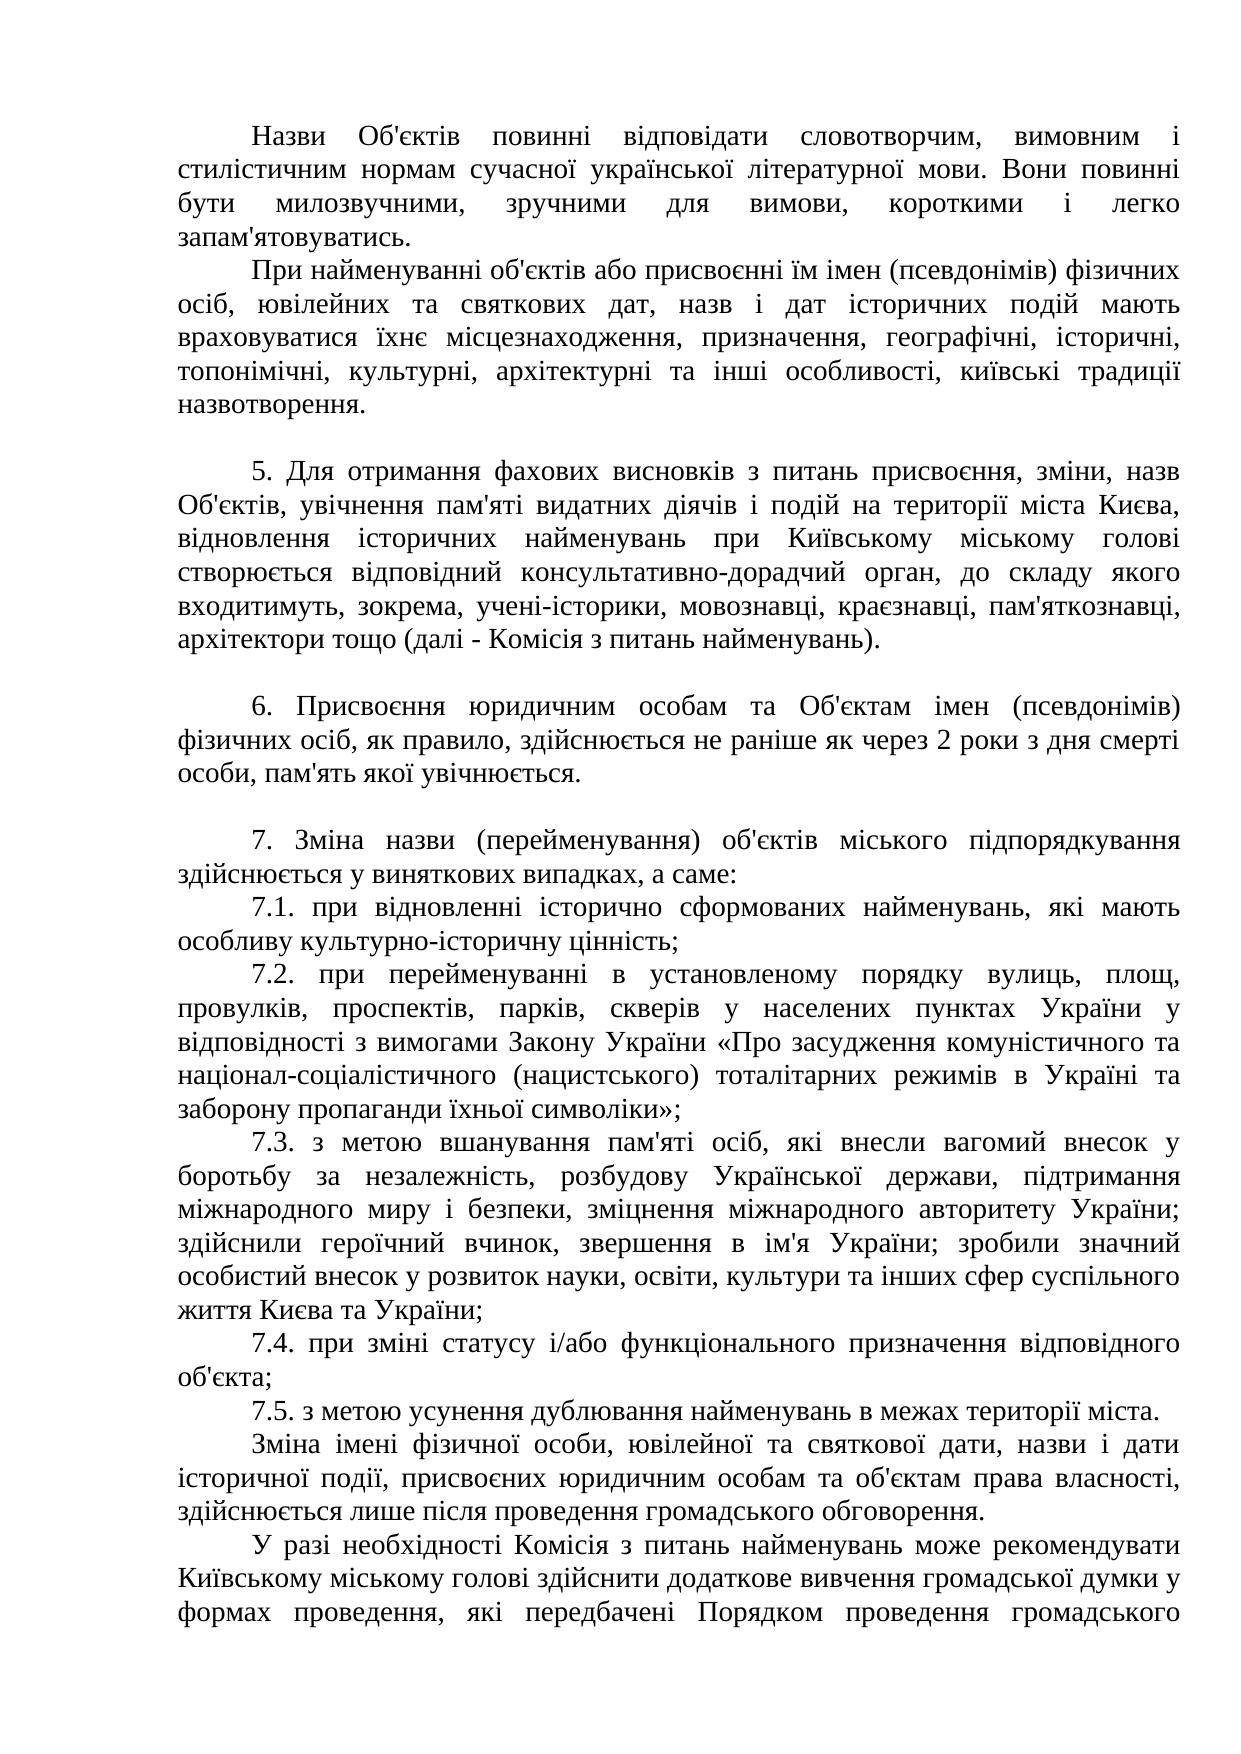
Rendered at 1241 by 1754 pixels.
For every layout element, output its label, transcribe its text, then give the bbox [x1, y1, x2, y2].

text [177, 1527, 1181, 1627]
text 7.4. при зміні статусу і/або функціонального призначення відповідного об'єкта; [177, 1326, 1181, 1393]
text 7.3. з метою вшанування пам'яті осіб, які внесли вагомий внесок у боротьбу за незалежність, розбудову Української держави, підтримання міжнародного миру і безпеки, зміцнення міжнародного авторитету України; здійснили героїчний вчинок, звершення в ім'я України; зробили значний особистий внесок у розвиток науки, освіти, культури та інших сфер суспільного життя Києва та України; [177, 1124, 1181, 1326]
text При найменуванні об'єктів або присвоєнні їм імен (псевдонімів) фізичних осіб, ювілейних та святкових дат, назв і дат історичних подій мають враховуватися їхнє місцезнаходження, призначення, географічні, історичні, топонімічні, культурні, архітектурні та інші особливості, київські традиції назвотворення. [177, 252, 1181, 420]
text 5. Для отримання фахових висновків з питань присвоєння, зміни, назв Об'єктів, увічнення пам'яті видатних діячів і подій на території міста Києва, відновлення історичних найменувань при Київському міському голові створюється відповідний консультативно-дорадчий орган, до складу якого входитимуть, зокрема, учені-історики, мовознавці, краєзнавці, пам'яткознавці, архітектори тощо (далі - Комісія з питань найменувань). [177, 453, 1181, 655]
text 7.2. при перейменуванні в установленому порядку вулиць, площ, провулків, проспектів, парків, скверів у населених пунктах України у відповідності з вимогами Закону України «Про засудження комуністичного та націонал-соціалістичного (нацистського) тоталітарних режимів в Україні та заборону пропаганди їхньої символіки»; [177, 957, 1181, 1124]
text Назви Об'єктів повинні відповідати словотворчим, вимовним і стилістичним нормам сучасної української літературної мови. Вони повинні бути милозвучними, зручними для вимови, короткими і легко запам'ятовуватись. [177, 118, 1181, 252]
text Зміна імені фізичної особи, ювілейної та святкової дати, назви і дати історичної події, присвоєних юридичним особам та об'єктам права власності, здійснюється лише після проведення громадського обговорення. [177, 1426, 1181, 1527]
text 7.5. з метою усунення дублювання найменувань в межах території міста. [177, 1393, 1181, 1426]
text 6. Присвоєння юридичним особам та Об'єктам імен (псевдонімів) фізичних осіб, як правило, здійснюється не раніше як через 2 роки з дня смерті особи, пам'ять якої увічнюється. [177, 688, 1181, 789]
text 7. Зміна назви (перейменування) об'єктів міського підпорядкування здійснюється у виняткових випадках, а саме: [177, 822, 1181, 889]
text 7.1. при відновленні історично сформованих найменувань, які мають особливу культурно-історичну цінність; [177, 889, 1181, 957]
